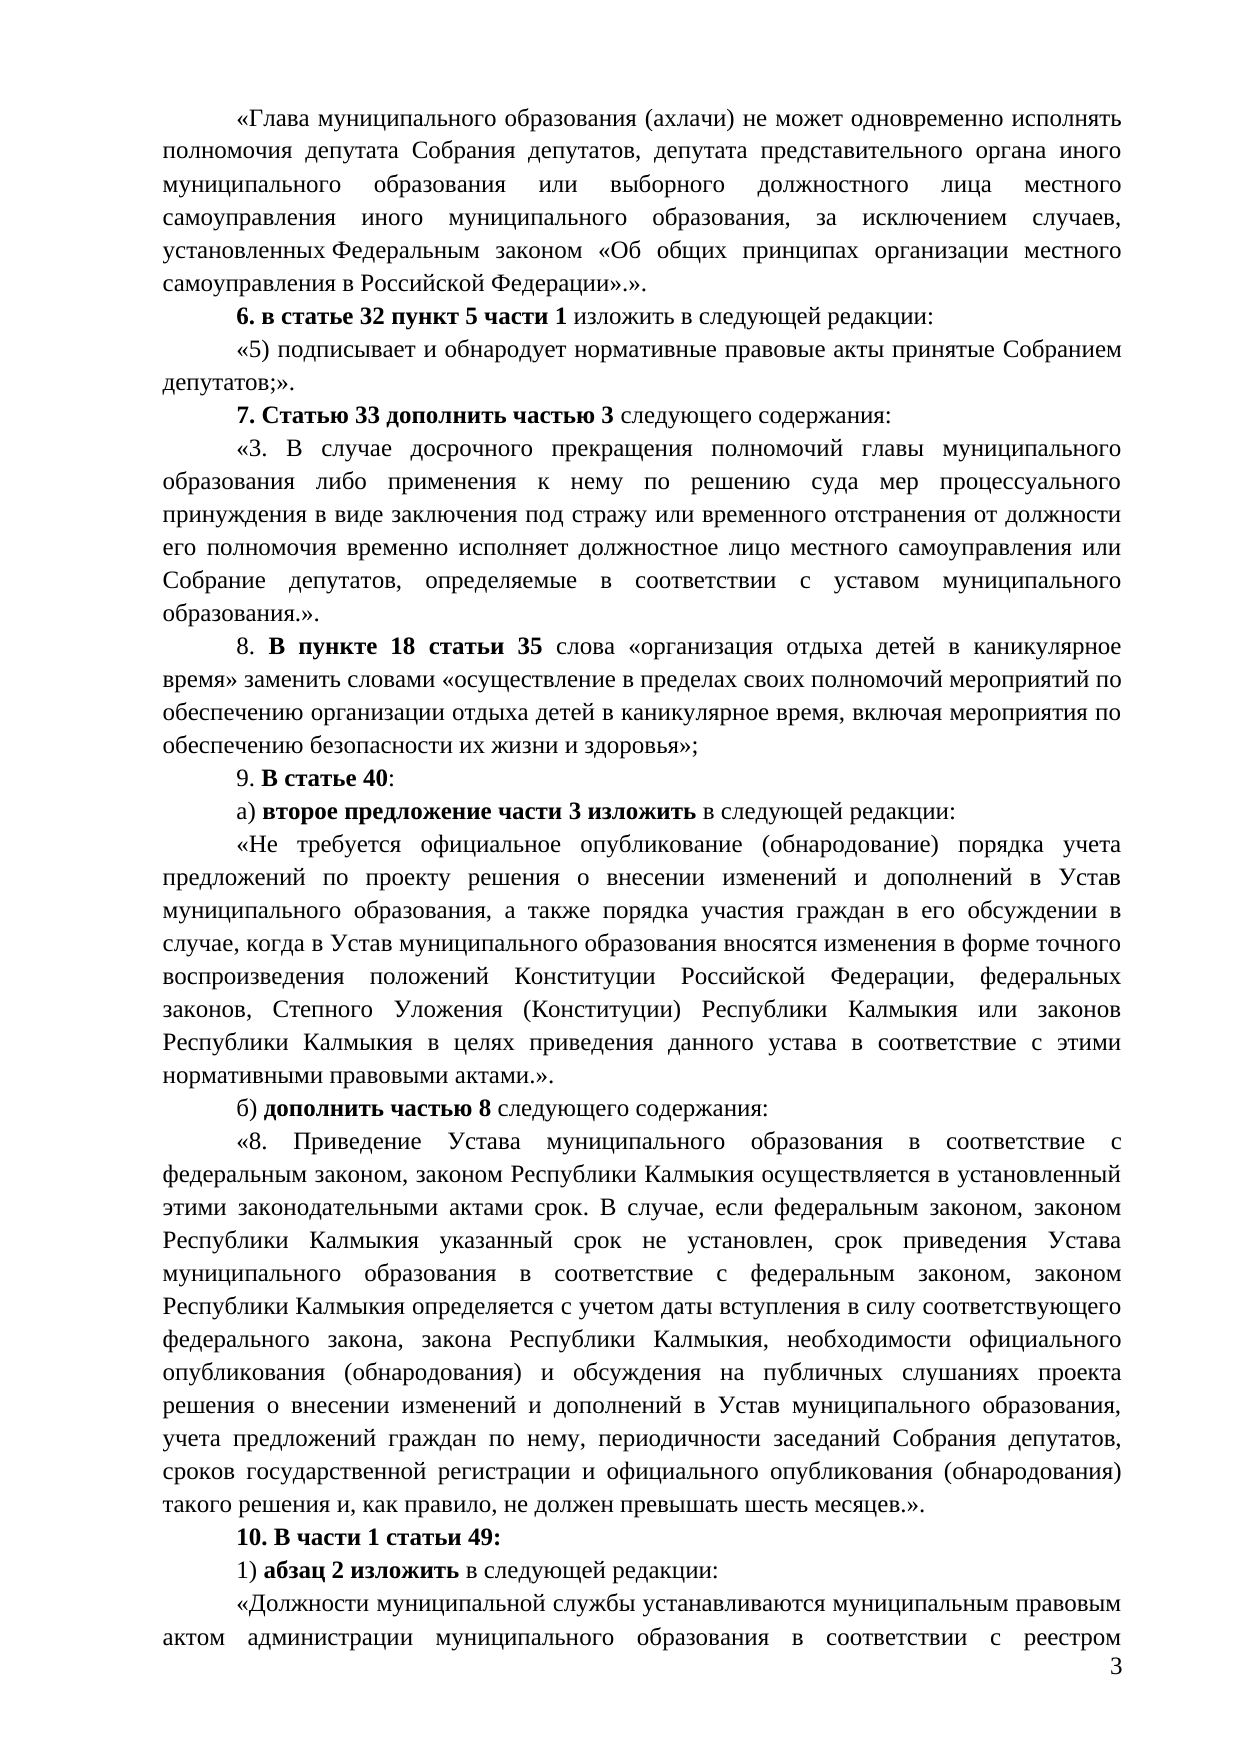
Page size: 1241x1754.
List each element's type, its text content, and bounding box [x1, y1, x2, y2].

text «8. Приведение Устава муниципального образования в соответствие с федеральным законом, законом Республики Калмыкия осуществляется в установленный этими законодательными актами срок. В случае, если федеральным законом, законом Республики Калмыкия указанный срок не установлен, срок приведения Устава муниципального образования в соответствие с федеральным законом, законом Республики Калмыкия определяется с учетом даты вступления в силу соответствующего федерального закона, закона Республики Калмыкия, необходимости официального опубликования (обнародования) и обсуждения на публичных слушаниях проекта решения о внесении изменений и дополнений в Устав муниципального образования, учета предложений граждан по нему, периодичности заседаний Собрания депутатов, сроков государственной регистрации и официального опубликования (обнародования) такого решения и, как правило, не должен превышать шесть месяцев.». [162, 1126, 1122, 1518]
text «Глава муниципального образования (ахлачи) не может одновременно исполнять полномочия депутата Собрания депутатов, депутата представительного органа иного муниципального образования или выборного должностного лица местного самоуправления иного муниципального образования, за исключением случаев, установленных Федеральным законом «Об общих принципах организации местного самоуправления в Российской Федерации».». [162, 103, 1122, 296]
text 7. Статью 33 дополнить частью 3 следующего содержания: [236, 400, 1122, 428]
text 10. В части 1 статьи 49: [162, 1522, 1122, 1551]
text 6. в статье 32 пункт 5 части 1 изложить в следующей редакции: [162, 301, 1122, 329]
text б) дополнить частью 8 следующего содержания: [162, 1093, 1122, 1122]
text 8. В пункте 18 статьи 35 слова «организация отдыха детей в каникулярное время» заменить словами «осуществление в пределах своих полномочий мероприятий по обеспечению организации отдыха детей в каникулярное время, включая мероприятия по обеспечению безопасности их жизни и здоровья»; [162, 631, 1122, 759]
text «Не требуется официальное опубликование (обнародование) порядка учета предложений по проекту решения о внесении изменений и дополнений в Устав муниципального образования, а также порядка участия граждан в его обсуждении в случае, когда в Устав муниципального образования вносятся изменения в форме точного воспроизведения положений Конституции Российской Федерации, федеральных законов, Степного Уложения (Конституции) Республики Калмыкия или законов Республики Калмыкия в целях приведения данного устава в соответствие с этими нормативными правовыми актами.». [162, 829, 1122, 1089]
text «3. В случае досрочного прекращения полномочий главы муниципального образования либо применения к нему по решению суда мер процессуального принуждения в виде заключения под стражу или временного отстранения от должности его полномочия временно исполняет должностное лицо местного самоуправления или Собрание депутатов, определяемые в соответствии с уставом муниципального образования.». [162, 433, 1122, 627]
text 9. В статье 40: [162, 763, 1122, 792]
text «5) подписывает и обнародует нормативные правовые акты принятые Собранием депутатов;». [162, 334, 1122, 396]
text 1) абзац 2 изложить в следующей редакции: [162, 1556, 1122, 1584]
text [162, 1588, 1122, 1650]
text а) второе предложение части 3 изложить в следующей редакции: [162, 796, 1122, 825]
